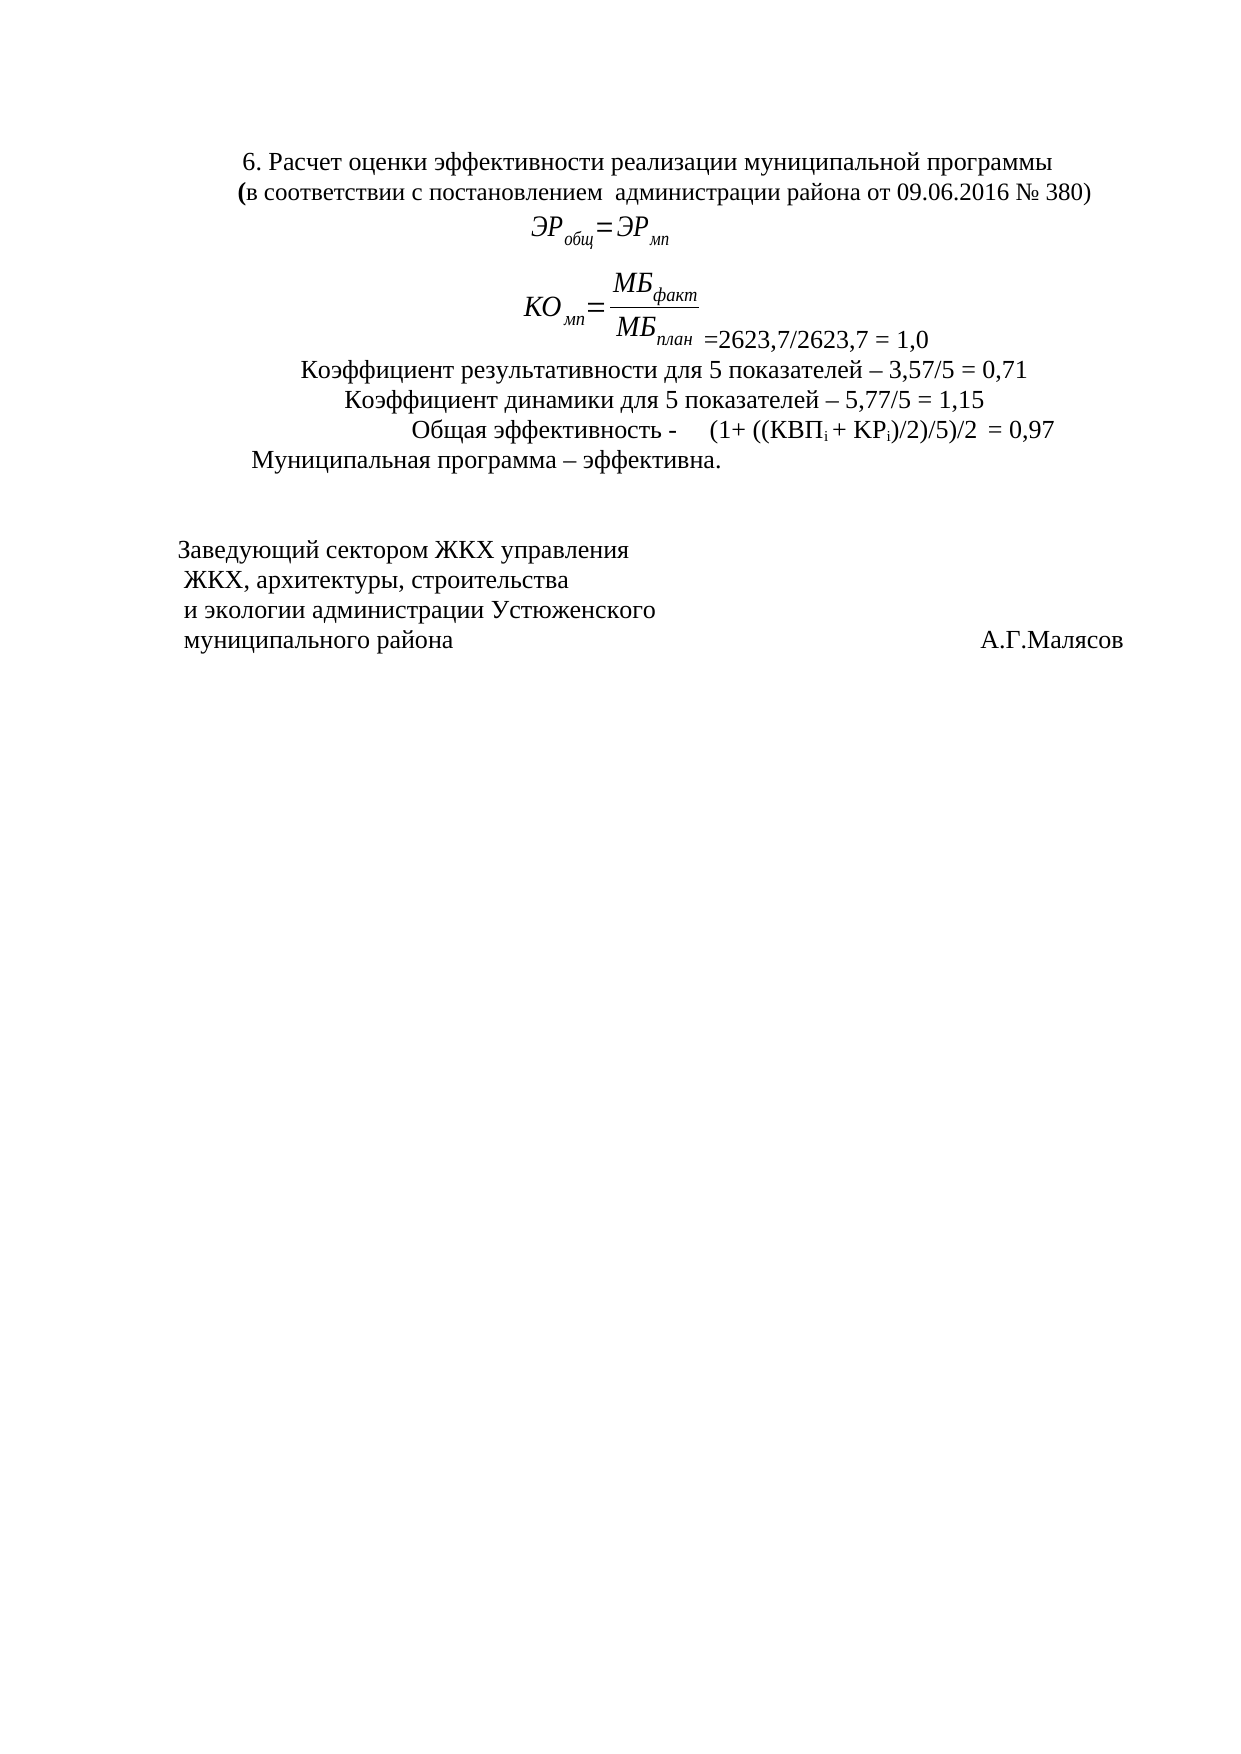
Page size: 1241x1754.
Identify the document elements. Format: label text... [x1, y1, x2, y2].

text Общая эффективность - (1+ ((КВПi + KPi)/2)/5)/2 = 0,97 [177, 414, 1152, 444]
text (в соответствии с постановлением администрации района от 09.06.2016 № 380) [177, 176, 1152, 206]
text Коэффициент динамики для 5 показателей – 5,77/5 = 1,15 [177, 384, 1152, 414]
text Коэффициент результативности для 5 показателей – 3,57/5 = 0,71 [177, 354, 1152, 384]
text муниципального района А.Г.Малясов [177, 624, 1152, 654]
text Муниципальная программа – эффективна. [177, 444, 1152, 474]
text ЖКХ, архитектуры, строительства [177, 564, 1152, 594]
text и экологии администрации Устюженского [177, 594, 1152, 624]
text Заведующий сектором ЖКХ управления [177, 534, 1152, 564]
text 6. Расчет оценки эффективности реализации муниципальной программы [177, 146, 1152, 176]
text =2623,7/2623,7 = 1,0 [177, 266, 1152, 354]
